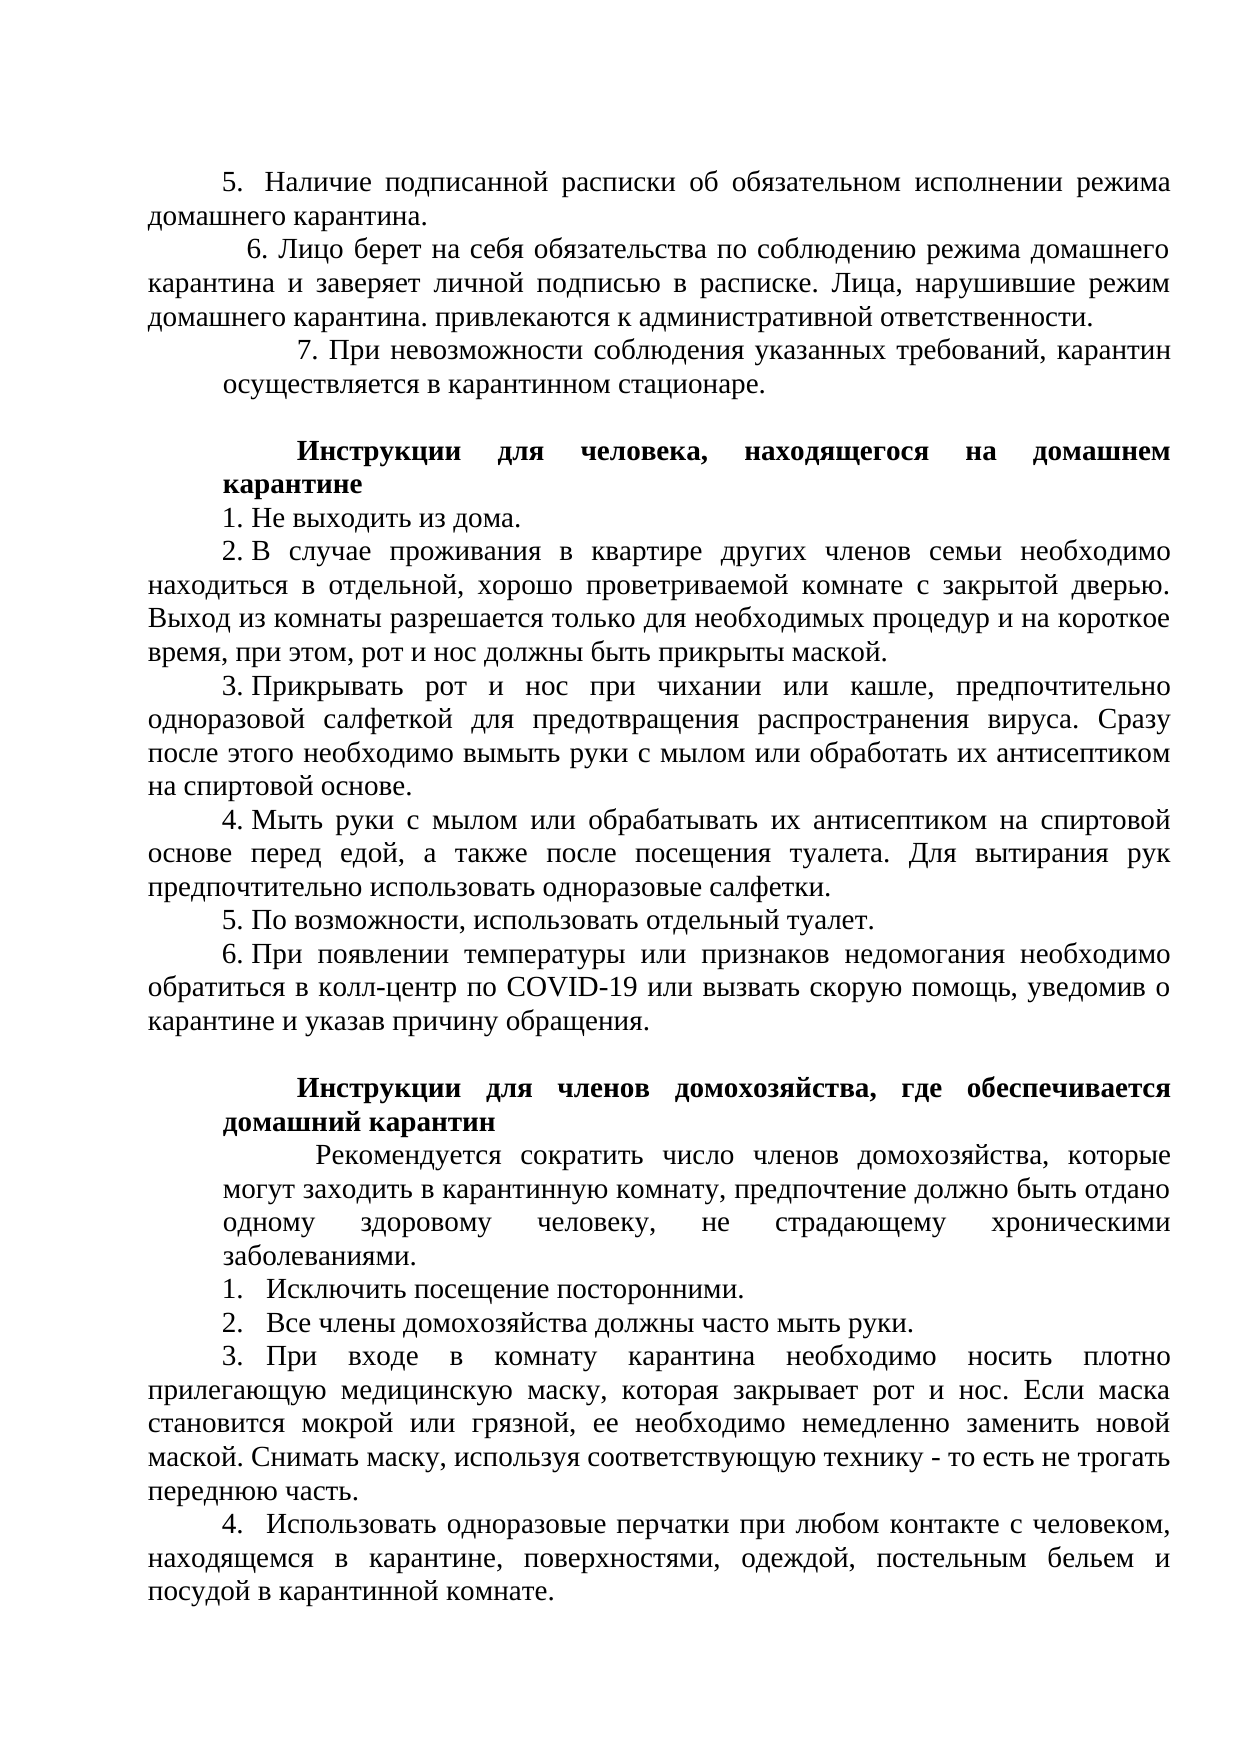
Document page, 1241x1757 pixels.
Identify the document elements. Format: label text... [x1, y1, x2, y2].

list При появлении температуры или признаков недомогания необходимо обратиться в колл-центр по COVID-19 или вызвать скорую помощь, уведомив о карантине и указав причину обращения. [148, 936, 1171, 1037]
text Инструкции для человека, находящегося на домашнем карантине [223, 433, 1171, 500]
text 7. При невозможности соблюдения указанных требований, карантин осуществляется в карантинном стационаре. [223, 332, 1171, 399]
list Не выходить из дома. [148, 500, 1171, 533]
list При входе в комнату карантина необходимо носить плотно прилегающую медицинскую маску, которая закрывает рот и нос. Если маска становится мокрой или грязной, ее необходимо немедленно заменить новой маской. Снимать маску, используя соответствующую технику - то есть не трогать переднюю часть. [148, 1338, 1171, 1506]
list Мыть руки с мылом или обрабатывать их антисептиком на спиртовой основе перед едой, а также после посещения туалета. Для вытирания рук предпочтительно использовать одноразовые салфетки. [148, 802, 1171, 902]
list В случае проживания в квартире других членов семьи необходимо находиться в отдельной, хорошо проветриваемой комнате с закрытой дверью. Выход из комнаты разрешается только для необходимых процедур и на короткое время, при этом, рот и нос должны быть прикрыты маской. [148, 533, 1171, 668]
list Наличие подписанной расписки об обязательном исполнении режима домашнего карантина. [148, 164, 1171, 232]
list По возможности, использовать отдельный туалет. [148, 902, 1171, 936]
list Все члены домохозяйства должны часто мыть руки. [148, 1305, 1171, 1338]
text 6. Лицо берет на себя обязательства по соблюдению режима домашнего карантина и заверяет личной подписью в расписке. Лица, нарушившие режим домашнего карантина. привлекаются к административной ответственности. [148, 232, 1171, 332]
text Рекомендуется сократить число членов домохозяйства, которые могут заходить в карантинную комнату, предпочтение должно быть отдано одному здоровому человеку, не страдающему хроническими заболеваниями. [223, 1137, 1171, 1271]
list Прикрывать рот и нос при чихании или кашле, предпочтительно одноразовой салфеткой для предотвращения распространения вируса. Сразу после этого необходимо вымыть руки с мылом или обработать их антисептиком на спиртовой основе. [148, 668, 1171, 802]
list Использовать одноразовые перчатки при любом контакте с человеком, находящемся в карантине, поверхностями, одеждой, постельным бельем и посудой в карантинной комнате. [148, 1506, 1171, 1607]
list Исключить посещение посторонними. [148, 1271, 1171, 1305]
text Инструкции для членов домохозяйства, где обеспечивается домашний карантин [223, 1070, 1171, 1137]
